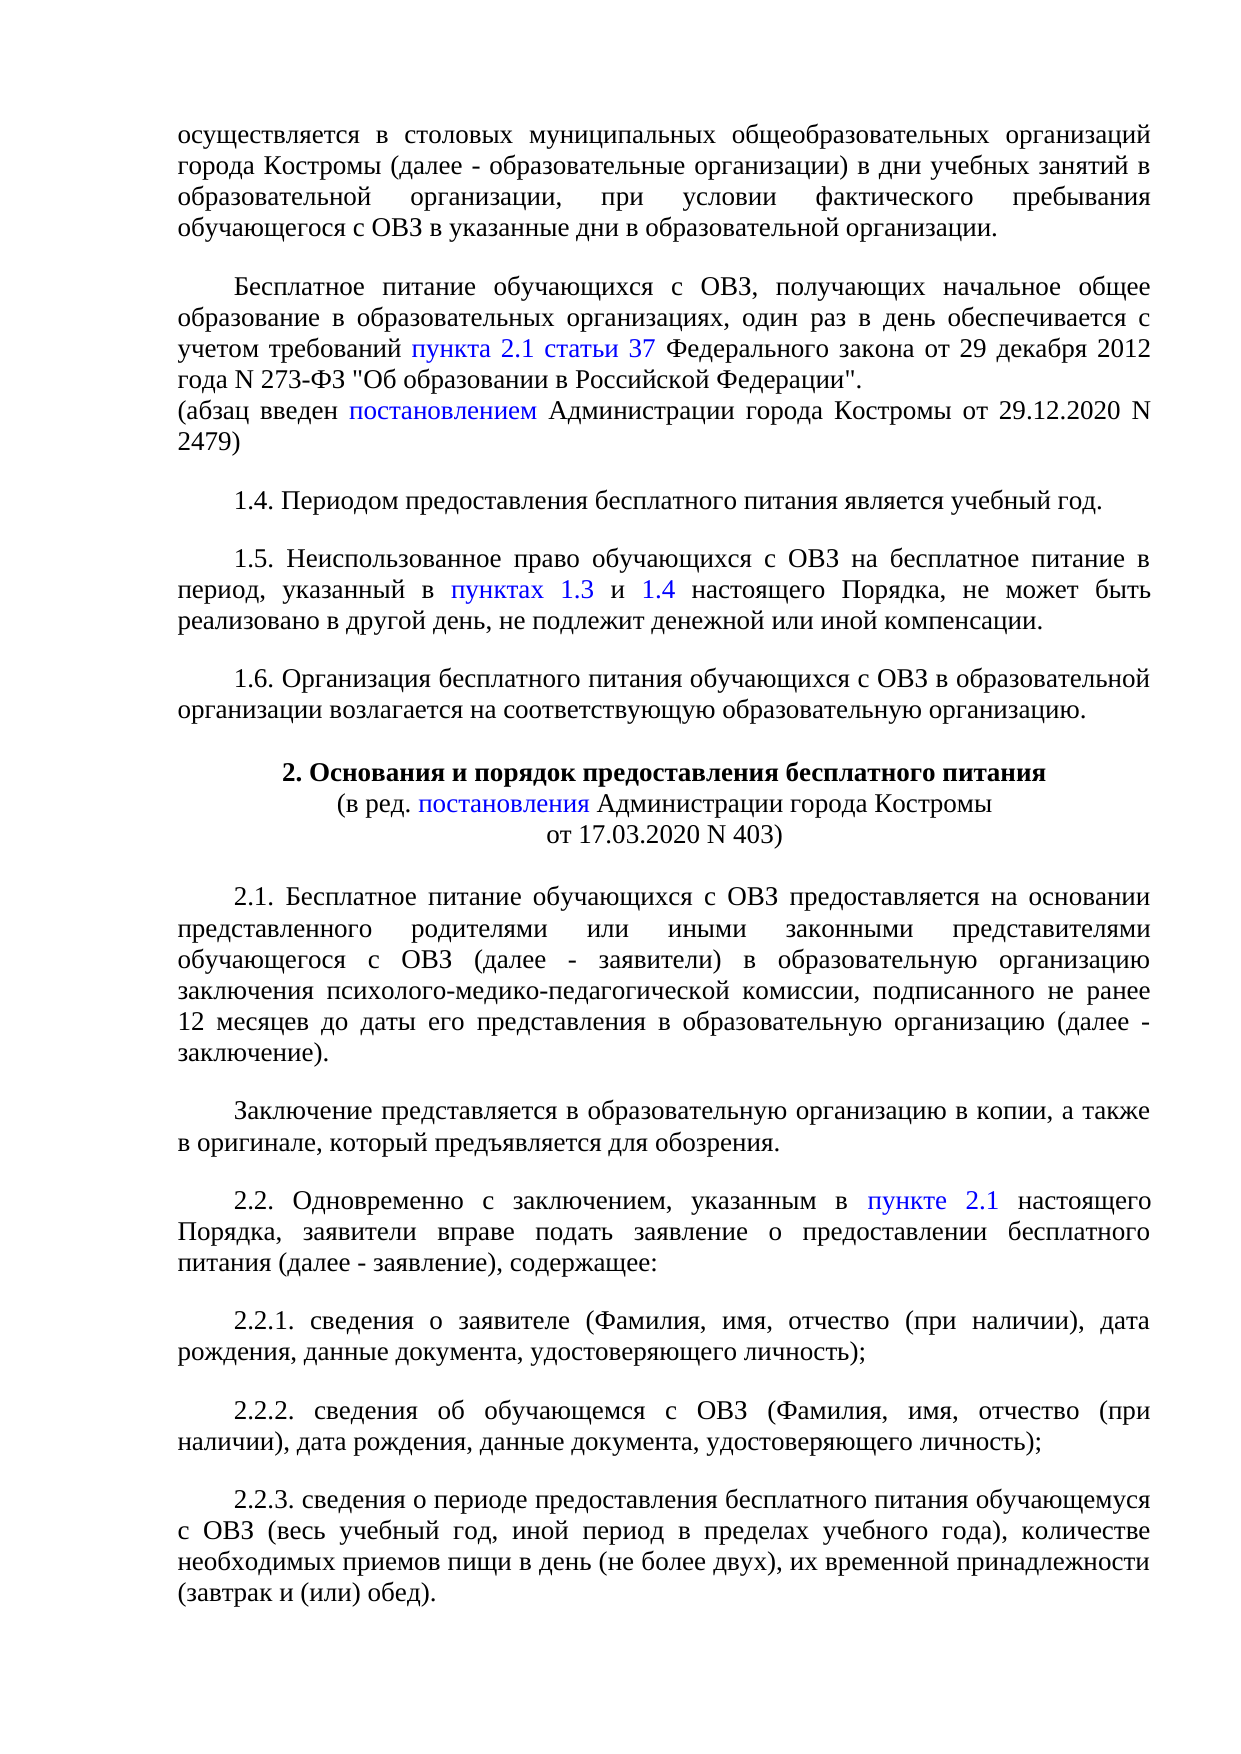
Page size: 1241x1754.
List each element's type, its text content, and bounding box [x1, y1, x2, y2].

text 1.5. Неиспользованное право обучающихся с ОВЗ на бесплатное питание в период, указанный в пунктах 1.3 и 1.4 настоящего Порядка, не может быть реализовано в другой день, не подлежит денежной или иной компенсации. [177, 542, 1152, 635]
text 2.2.3. сведения о периоде предоставления бесплатного питания обучающемуся с ОВЗ (весь учебный год, иной период в пределах учебного года), количестве необходимых приемов пищи в день (не более двух), их временной принадлежности (завтрак и (или) обед). [177, 1483, 1152, 1608]
text от 17.03.2020 N 403) [177, 818, 1152, 849]
text 1.6. Организация бесплатного питания обучающихся с ОВЗ в образовательной организации возлагается на соответствующую образовательную организацию. [177, 662, 1152, 725]
text Бесплатное питание обучающихся с ОВЗ, получающих начальное общее образование в образовательных организациях, один раз в день обеспечивается с учетом требований пункта 2.1 статьи 37 Федерального закона от 29 декабря 2012 года N 273-ФЗ "Об образовании в Российской Федерации". [177, 270, 1152, 394]
text (в ред. постановления Администрации города Костромы [177, 787, 1152, 818]
text Заключение представляется в образовательную организацию в копии, а также в оригинале, который предъявляется для обозрения. [177, 1094, 1152, 1157]
text (абзац введен постановлением Администрации города Костромы от 29.12.2020 N 2479) [177, 394, 1152, 457]
text 2.1. Бесплатное питание обучающихся с ОВЗ предоставляется на основании представленного родителями или иными законными представителями обучающегося с ОВЗ (далее - заявители) в образовательную организацию заключения психолого-медико-педагогической комиссии, подписанного не ранее 12 месяцев до даты его представления в образовательную организацию (далее - заключение). [177, 881, 1152, 1067]
text 2.2.1. сведения о заявителе (Фамилия, имя, отчество (при наличии), дата рождения, данные документа, удостоверяющего личность); [177, 1304, 1152, 1367]
text 2.2. Одновременно с заключением, указанным в пункте 2.1 настоящего Порядка, заявители вправе подать заявление о предоставлении бесплатного питания (далее - заявление), содержащее: [177, 1184, 1152, 1277]
text 2.2.2. сведения об обучающемся с ОВЗ (Фамилия, имя, отчество (при наличии), дата рождения, данные документа, удостоверяющего личность); [177, 1394, 1152, 1456]
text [177, 118, 1152, 243]
text 1.4. Периодом предоставления бесплатного питания является учебный год. [177, 484, 1152, 515]
title 2. Основания и порядок предоставления бесплатного питания [177, 756, 1152, 787]
